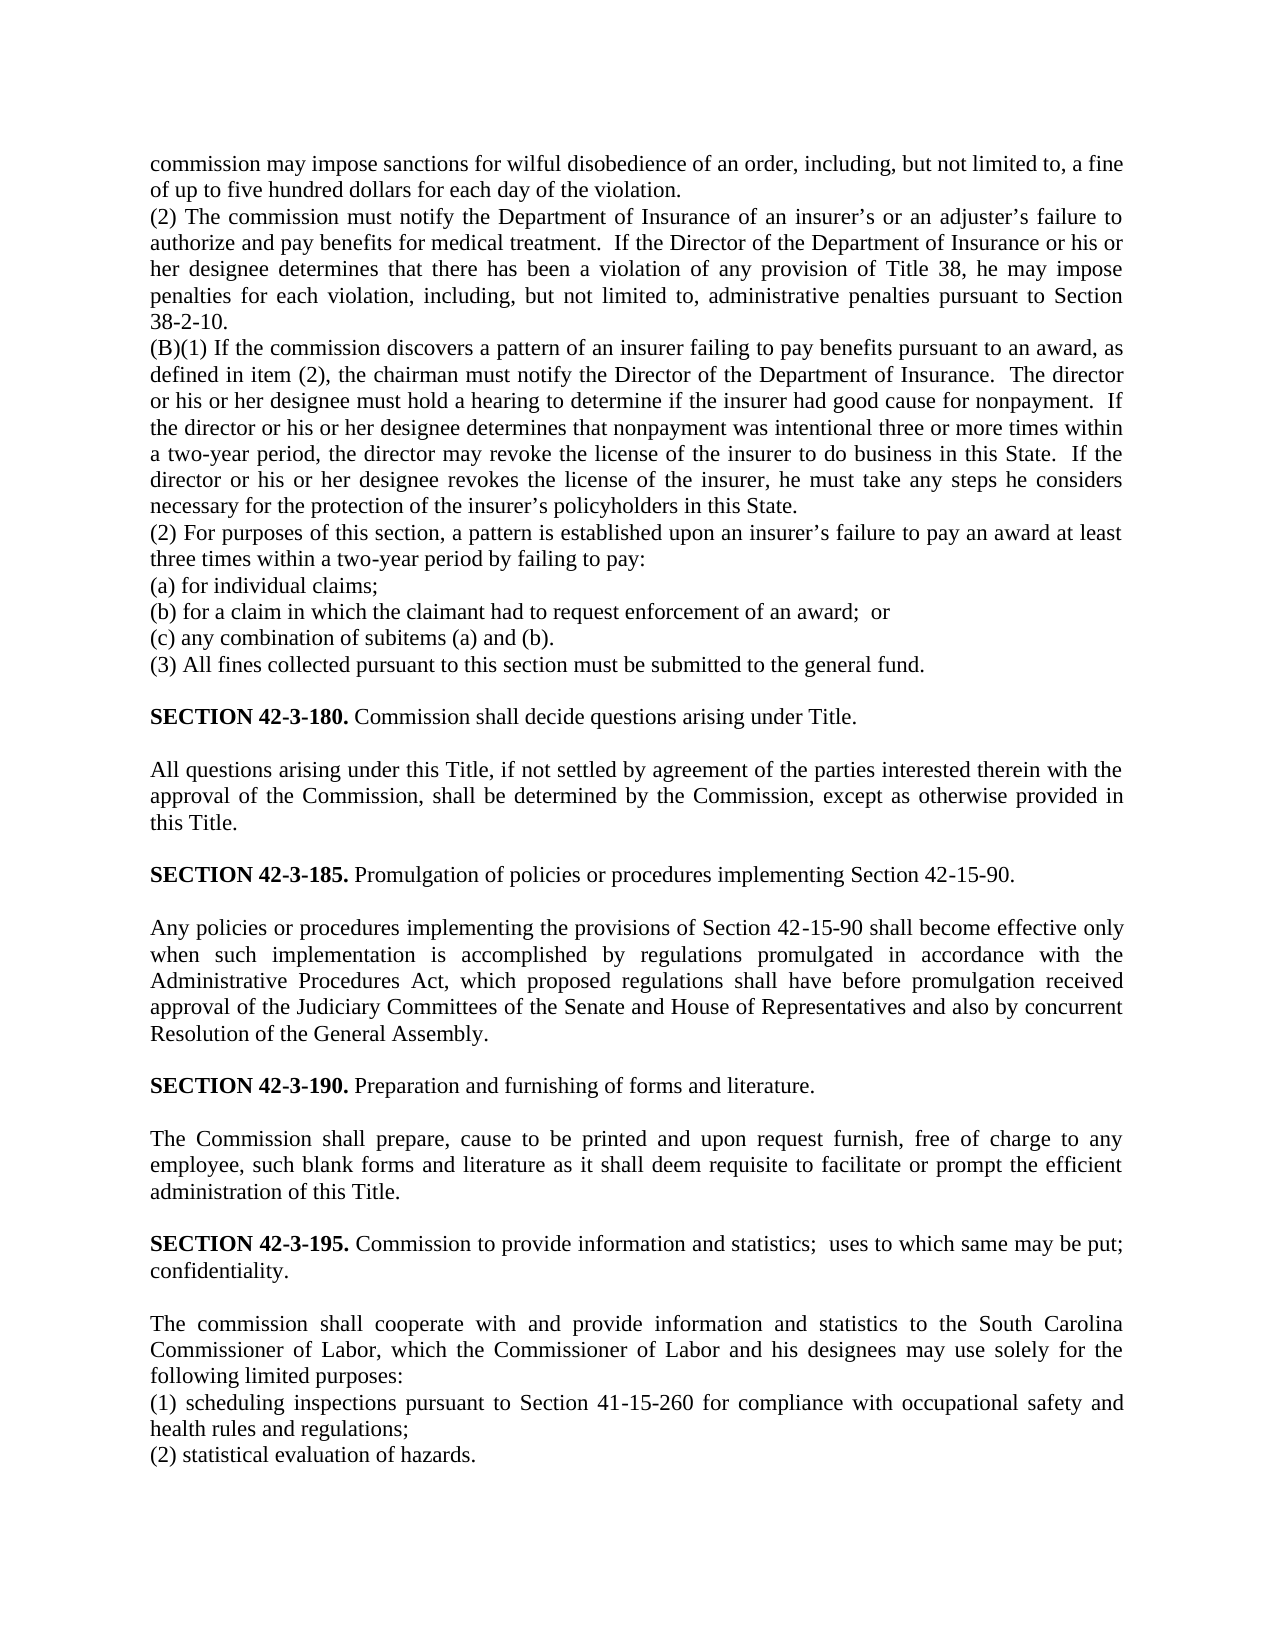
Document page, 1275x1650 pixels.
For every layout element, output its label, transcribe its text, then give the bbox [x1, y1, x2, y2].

text (b) for a claim in which the claimant had to request enforcement of an award; or [150, 598, 1125, 624]
text (2) The commission must notify the Department of Insurance of an insurer’s or an adjuster’s failure to authorize and pay benefits for medical treatment. If the Director of the Department of Insurance or his or her designee determines that there has been a violation of any provision of Title 38, he may impose penalties for each violation, including, but not limited to, administrative penalties pursuant to Section 38-2-10. [150, 203, 1125, 334]
text SECTION 42-3-180. Commission shall decide questions arising under Title. [150, 703, 1125, 730]
text (1) scheduling inspections pursuant to Section 41-15-260 for compliance with occupational safety and health rules and regulations; [150, 1389, 1125, 1441]
text The Commission shall prepare, cause to be printed and upon request furnish, free of charge to any employee, such blank forms and literature as it shall deem requisite to facilitate or prompt the efficient administration of this Title. [150, 1125, 1125, 1204]
text (2) statistical evaluation of hazards. [150, 1441, 1125, 1468]
text SECTION 42-3-185. Promulgation of policies or procedures implementing Section 42-15-90. [150, 862, 1125, 888]
text All questions arising under this Title, if not settled by agreement of the parties interested therein with the approval of the Commission, shall be determined by the Commission, except as otherwise provided in this Title. [150, 756, 1125, 835]
text (2) For purposes of this section, a pattern is established upon an insurer’s failure to pay an award at least three times within a two-year period by failing to pay: [150, 519, 1125, 572]
text SECTION 42-3-195. Commission to provide information and statistics; uses to which same may be put; confidentiality. [150, 1231, 1125, 1283]
text SECTION 42-3-190. Preparation and furnishing of forms and literature. [150, 1072, 1125, 1099]
text (c) any combination of subitems (a) and (b). [150, 624, 1125, 651]
text Any policies or procedures implementing the provisions of Section 42-15-90 shall become effective only when such implementation is accomplished by regulations promulgated in accordance with the Administrative Procedures Act, which proposed regulations shall have before promulgation received approval of the Judiciary Committees of the Senate and House of Representatives and also by concurrent Resolution of the General Assembly. [150, 914, 1125, 1046]
text The commission shall cooperate with and provide information and statistics to the South Carolina Commissioner of Labor, which the Commissioner of Labor and his designees may use solely for the following limited purposes: [150, 1309, 1125, 1389]
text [150, 150, 1125, 203]
text (3) All fines collected pursuant to this section must be submitted to the general fund. [150, 651, 1125, 677]
text (B)(1) If the commission discovers a pattern of an insurer failing to pay benefits pursuant to an award, as defined in item (2), the chairman must notify the Director of the Department of Insurance. The director or his or her designee must hold a hearing to determine if the insurer had good cause for nonpayment. If the director or his or her designee determines that nonpayment was intentional three or more times within a two-year period, the director may revoke the license of the insurer to do business in this State. If the director or his or her designee revokes the license of the insurer, he must take any steps he considers necessary for the protection of the insurer’s policyholders in this State. [150, 334, 1125, 519]
text (a) for individual claims; [150, 572, 1125, 598]
